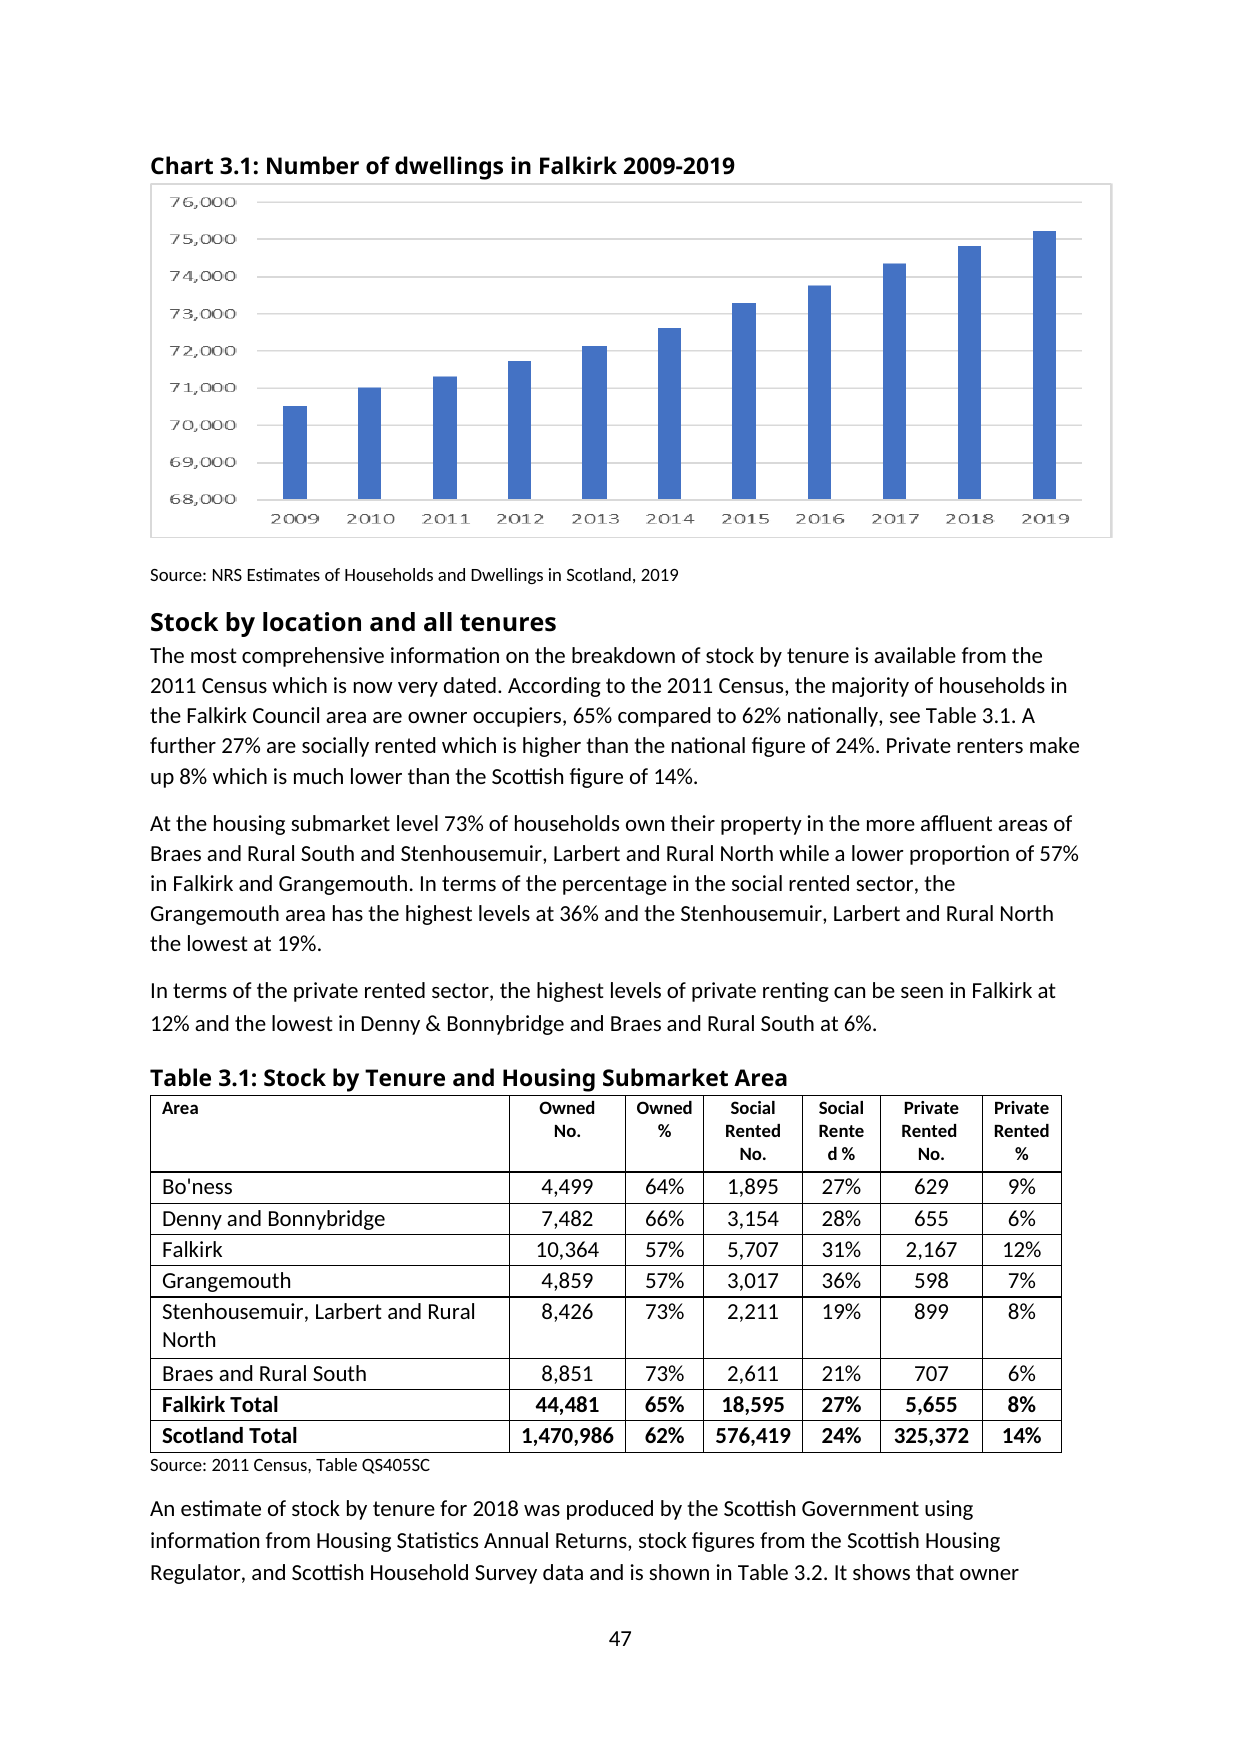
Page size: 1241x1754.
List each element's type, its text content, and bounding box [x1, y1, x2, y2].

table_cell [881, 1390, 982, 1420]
text Source: NRS Estimates of Households and Dwellings in Scotland, 2019 [150, 563, 1090, 586]
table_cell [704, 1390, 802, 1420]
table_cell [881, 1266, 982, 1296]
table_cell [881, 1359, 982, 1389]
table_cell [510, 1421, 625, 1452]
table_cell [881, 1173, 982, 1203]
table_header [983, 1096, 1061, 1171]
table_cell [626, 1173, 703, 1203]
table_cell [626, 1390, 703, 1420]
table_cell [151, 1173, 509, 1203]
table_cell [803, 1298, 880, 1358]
subtitle Stock by location and all tenures [150, 604, 1090, 638]
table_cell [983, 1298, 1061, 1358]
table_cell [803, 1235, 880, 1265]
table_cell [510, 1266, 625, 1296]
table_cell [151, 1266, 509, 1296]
subtitle Table 3.1: Stock by Tenure and Housing Submarket Area [150, 1062, 1090, 1093]
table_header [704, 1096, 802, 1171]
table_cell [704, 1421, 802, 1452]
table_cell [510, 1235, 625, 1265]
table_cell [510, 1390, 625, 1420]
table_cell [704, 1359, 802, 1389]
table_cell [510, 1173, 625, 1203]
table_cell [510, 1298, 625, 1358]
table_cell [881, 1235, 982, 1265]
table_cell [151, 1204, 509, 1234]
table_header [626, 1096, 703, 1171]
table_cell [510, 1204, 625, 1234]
subtitle Chart 3.1: Number of dwellings in Falkirk 2009-2019 [150, 150, 1090, 181]
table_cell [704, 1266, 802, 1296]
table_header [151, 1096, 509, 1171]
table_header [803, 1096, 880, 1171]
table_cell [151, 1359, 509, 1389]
text The most comprehensive information on the breakdown of stock by tenure is available from the 2011 Census which is now very dated. According to the 2011 Census, the majority of households in the Falkirk Council area are owner occupiers, 65% compared to 62% nationally, see Table 3.1. A further 27% are socially rented which is higher than the national figure of 24%. Private renters make up 8% which is much lower than the Scottish figure of 14%. [150, 641, 1090, 790]
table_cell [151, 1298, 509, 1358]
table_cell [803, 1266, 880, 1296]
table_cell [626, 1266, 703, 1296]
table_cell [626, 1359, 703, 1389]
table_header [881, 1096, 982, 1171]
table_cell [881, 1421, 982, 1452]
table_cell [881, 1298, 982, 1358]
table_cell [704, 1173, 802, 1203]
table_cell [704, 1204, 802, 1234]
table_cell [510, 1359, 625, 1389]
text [150, 1494, 1090, 1586]
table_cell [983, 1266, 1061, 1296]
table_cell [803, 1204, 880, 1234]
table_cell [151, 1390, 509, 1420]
text At the housing submarket level 73% of households own their property in the more affluent areas of Braes and Rural South and Stenhousemuir, Larbert and Rural North while a lower proportion of 57% in Falkirk and Grangemouth. In terms of the percentage in the social rented sector, the Grangemouth area has the highest levels at 36% and the Stenhousemuir, Larbert and Rural North the lowest at 19%. [150, 809, 1090, 958]
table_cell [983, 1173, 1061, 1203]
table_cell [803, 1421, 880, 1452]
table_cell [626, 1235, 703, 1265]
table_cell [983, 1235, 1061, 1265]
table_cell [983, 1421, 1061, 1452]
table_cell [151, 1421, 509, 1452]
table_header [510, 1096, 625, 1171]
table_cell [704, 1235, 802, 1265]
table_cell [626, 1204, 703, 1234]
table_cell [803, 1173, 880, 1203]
text In terms of the private rented sector, the highest levels of private renting can be seen in Falkirk at 12% and the lowest in Denny & Bonnybridge and Braes and Rural South at 6%. [150, 976, 1090, 1037]
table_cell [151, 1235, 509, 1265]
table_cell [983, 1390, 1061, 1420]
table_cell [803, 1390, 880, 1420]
picture [150, 183, 1113, 538]
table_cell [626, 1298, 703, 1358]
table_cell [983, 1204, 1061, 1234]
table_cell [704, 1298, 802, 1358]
text Source: 2011 Census, Table QS405SC [150, 1453, 1090, 1476]
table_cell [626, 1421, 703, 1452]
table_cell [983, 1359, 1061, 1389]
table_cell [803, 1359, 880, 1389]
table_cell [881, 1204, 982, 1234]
